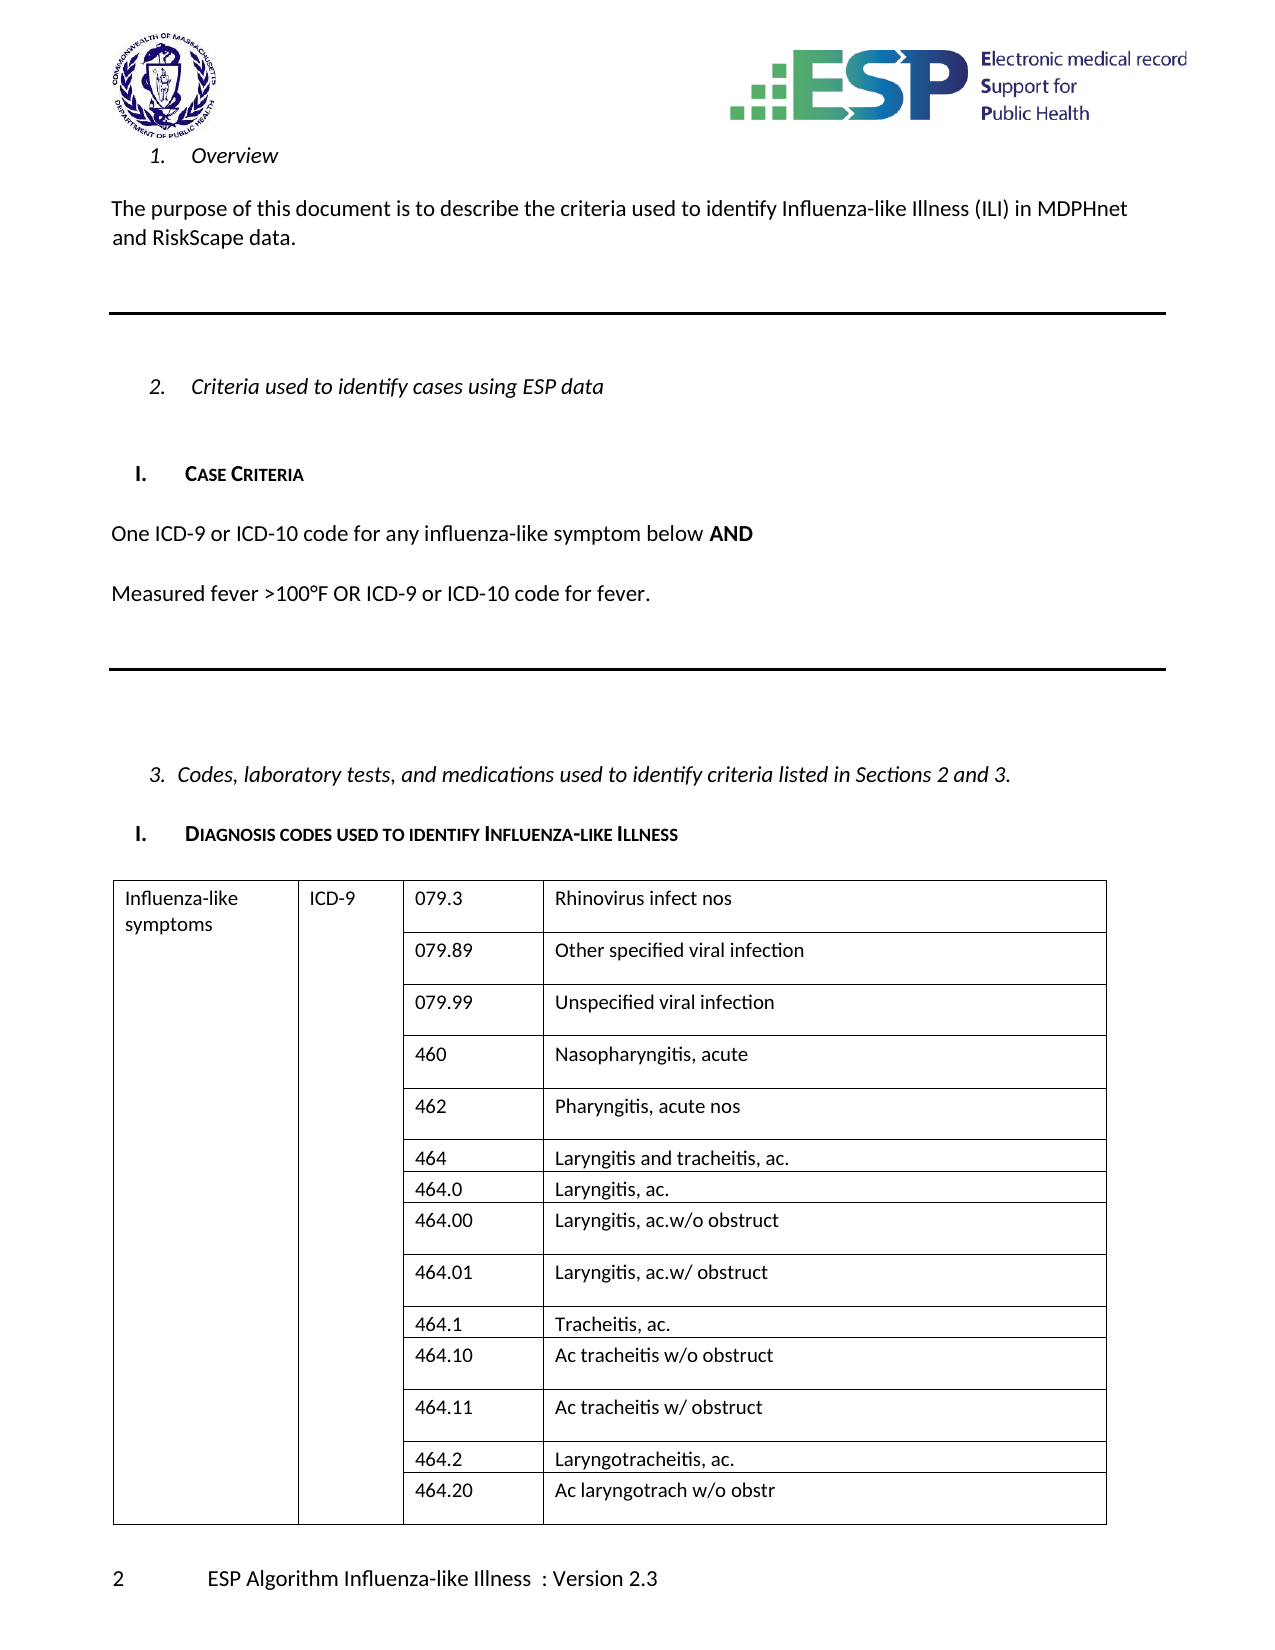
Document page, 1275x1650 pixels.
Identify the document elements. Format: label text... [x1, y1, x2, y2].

table_cell Laryngitis, ac.w/o obstruct [544, 1203, 1106, 1254]
table_cell 464 [404, 1140, 543, 1171]
table_cell Ac tracheitis w/o obstruct [544, 1338, 1106, 1389]
table_cell Other specified viral infection [544, 933, 1106, 984]
table_cell 464.00 [404, 1203, 543, 1254]
picture [112, 33, 216, 138]
table_cell Unspecified viral infection [544, 985, 1106, 1035]
table_cell 464.11 [404, 1390, 543, 1441]
table_cell Laryngitis, ac. [544, 1172, 1106, 1202]
table_header ICD-9 [299, 881, 403, 1524]
list Overview [148, 141, 1152, 169]
table_cell Ac tracheitis w/ obstruct [544, 1390, 1106, 1441]
table_cell 464.10 [404, 1338, 543, 1389]
table_cell Ac laryngotrach w/o obstr [544, 1473, 1106, 1524]
table_cell 460 [404, 1036, 543, 1087]
table_header 079.3 [404, 881, 543, 932]
table_cell Laryngitis and tracheitis, ac. [544, 1140, 1106, 1171]
table_cell Laryngitis, ac.w/ obstruct [544, 1255, 1106, 1306]
subtitle I. DIAGNOSIS CODES USED TO IDENTIFY INFLUENZA-LIKE ILLNESS [112, 819, 1152, 847]
picture [730, 50, 1187, 120]
list Criteria used to identify cases using ESP data [148, 372, 1152, 400]
table_cell Tracheitis, ac. [544, 1307, 1106, 1337]
table_cell 464.2 [404, 1442, 543, 1472]
table_header Influenza-like symptoms [114, 881, 298, 1524]
table_cell 462 [404, 1089, 543, 1139]
table_cell 464.01 [404, 1255, 543, 1306]
subtitle I. CASE CRITERIA [112, 459, 1152, 487]
text 3. Codes, laboratory tests, and medications used to identify criteria listed in Sections 2 and 3. [148, 760, 1152, 788]
table_cell 079.99 [404, 985, 543, 1035]
text One ICD-9 or ICD-10 code for any influenza-like symptom below AND [111, 519, 1152, 547]
table_cell Pharyngitis, acute nos [544, 1089, 1106, 1139]
table_cell 464.1 [404, 1307, 543, 1337]
table_cell 464.0 [404, 1172, 543, 1202]
table_cell 079.89 [404, 933, 543, 984]
table_cell Nasopharyngitis, acute [544, 1036, 1106, 1087]
table_cell Laryngotracheitis, ac. [544, 1442, 1106, 1472]
table_header Rhinovirus infect nos [544, 881, 1106, 932]
text Measured fever >100°F OR ICD-9 or ICD-10 code for fever. [111, 579, 1152, 607]
text The purpose of this document is to describe the criteria used to identify Influenza-like Illness (ILI) in MDPHnet and RiskScape data. [111, 194, 1152, 251]
table_cell 464.20 [404, 1473, 543, 1524]
